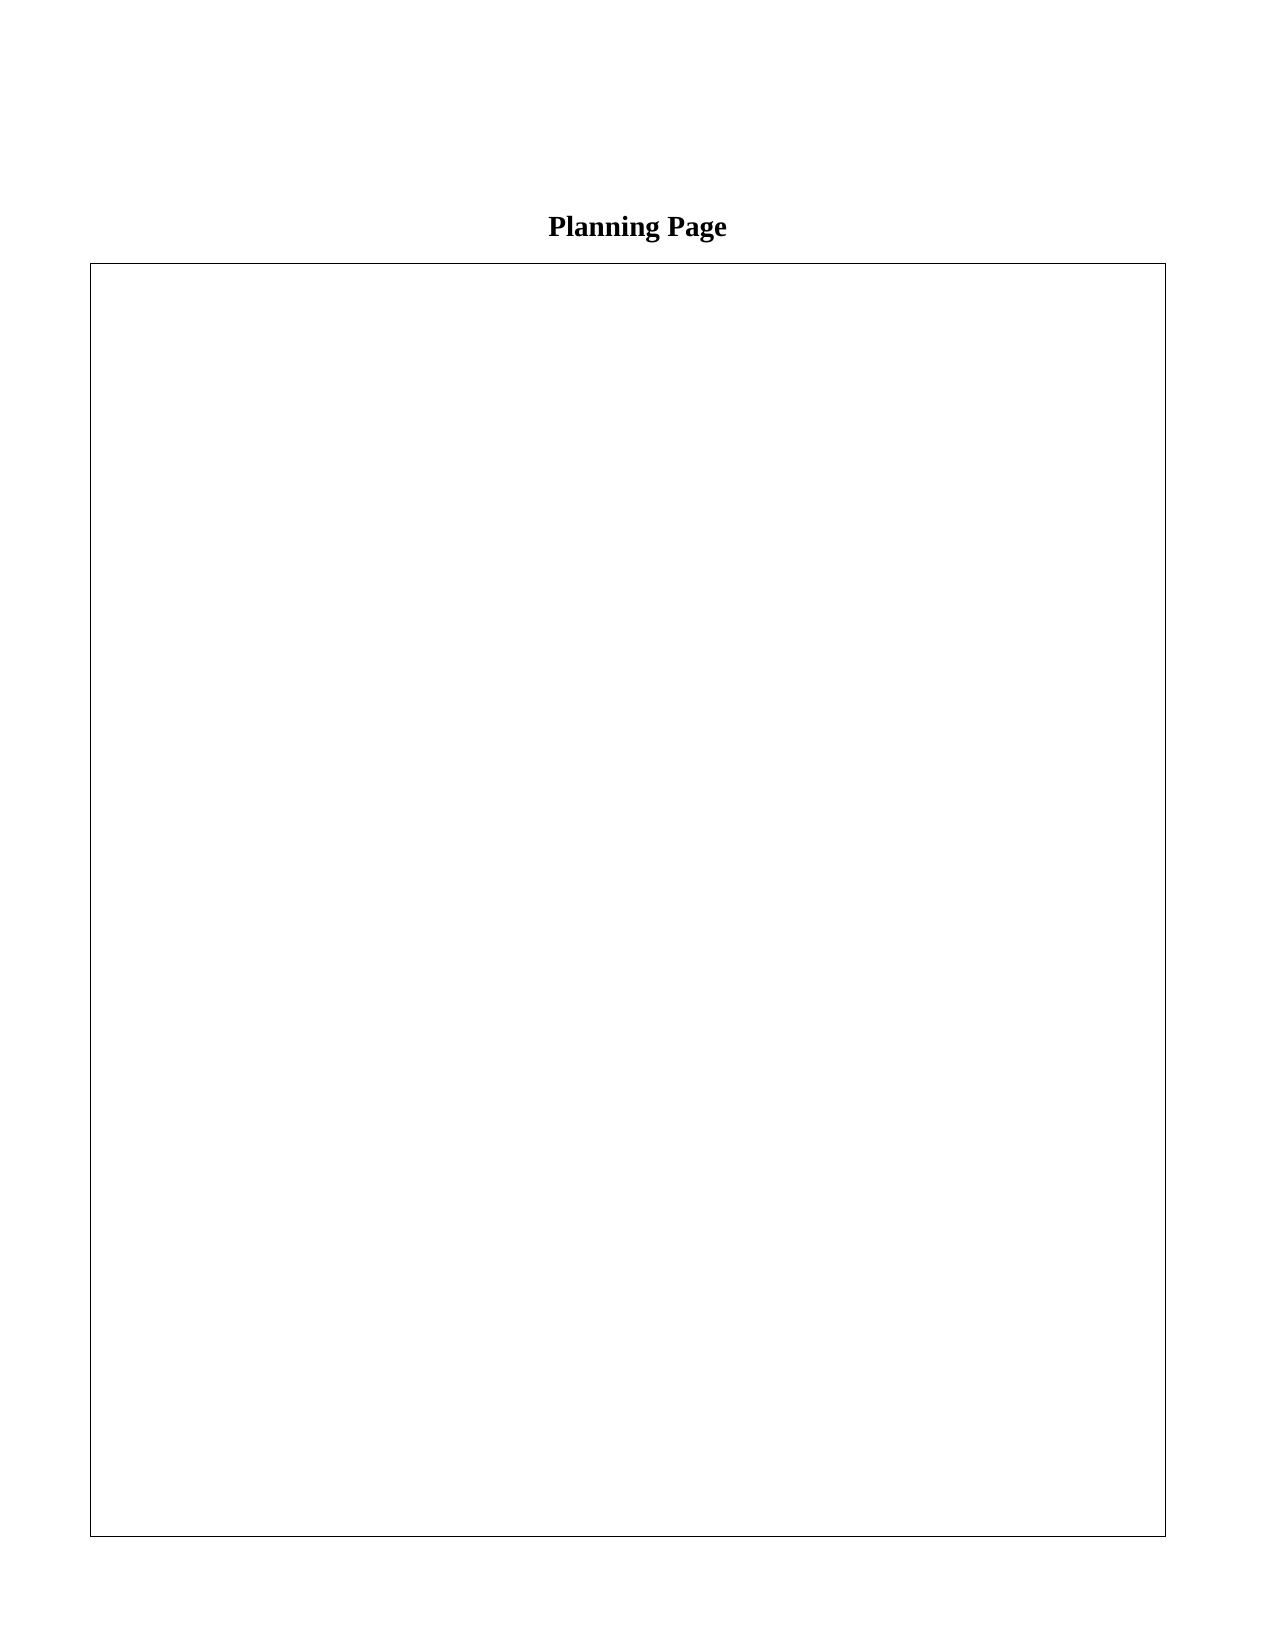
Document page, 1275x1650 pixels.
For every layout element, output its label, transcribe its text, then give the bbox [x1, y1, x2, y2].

text Planning Page [150, 209, 1125, 243]
